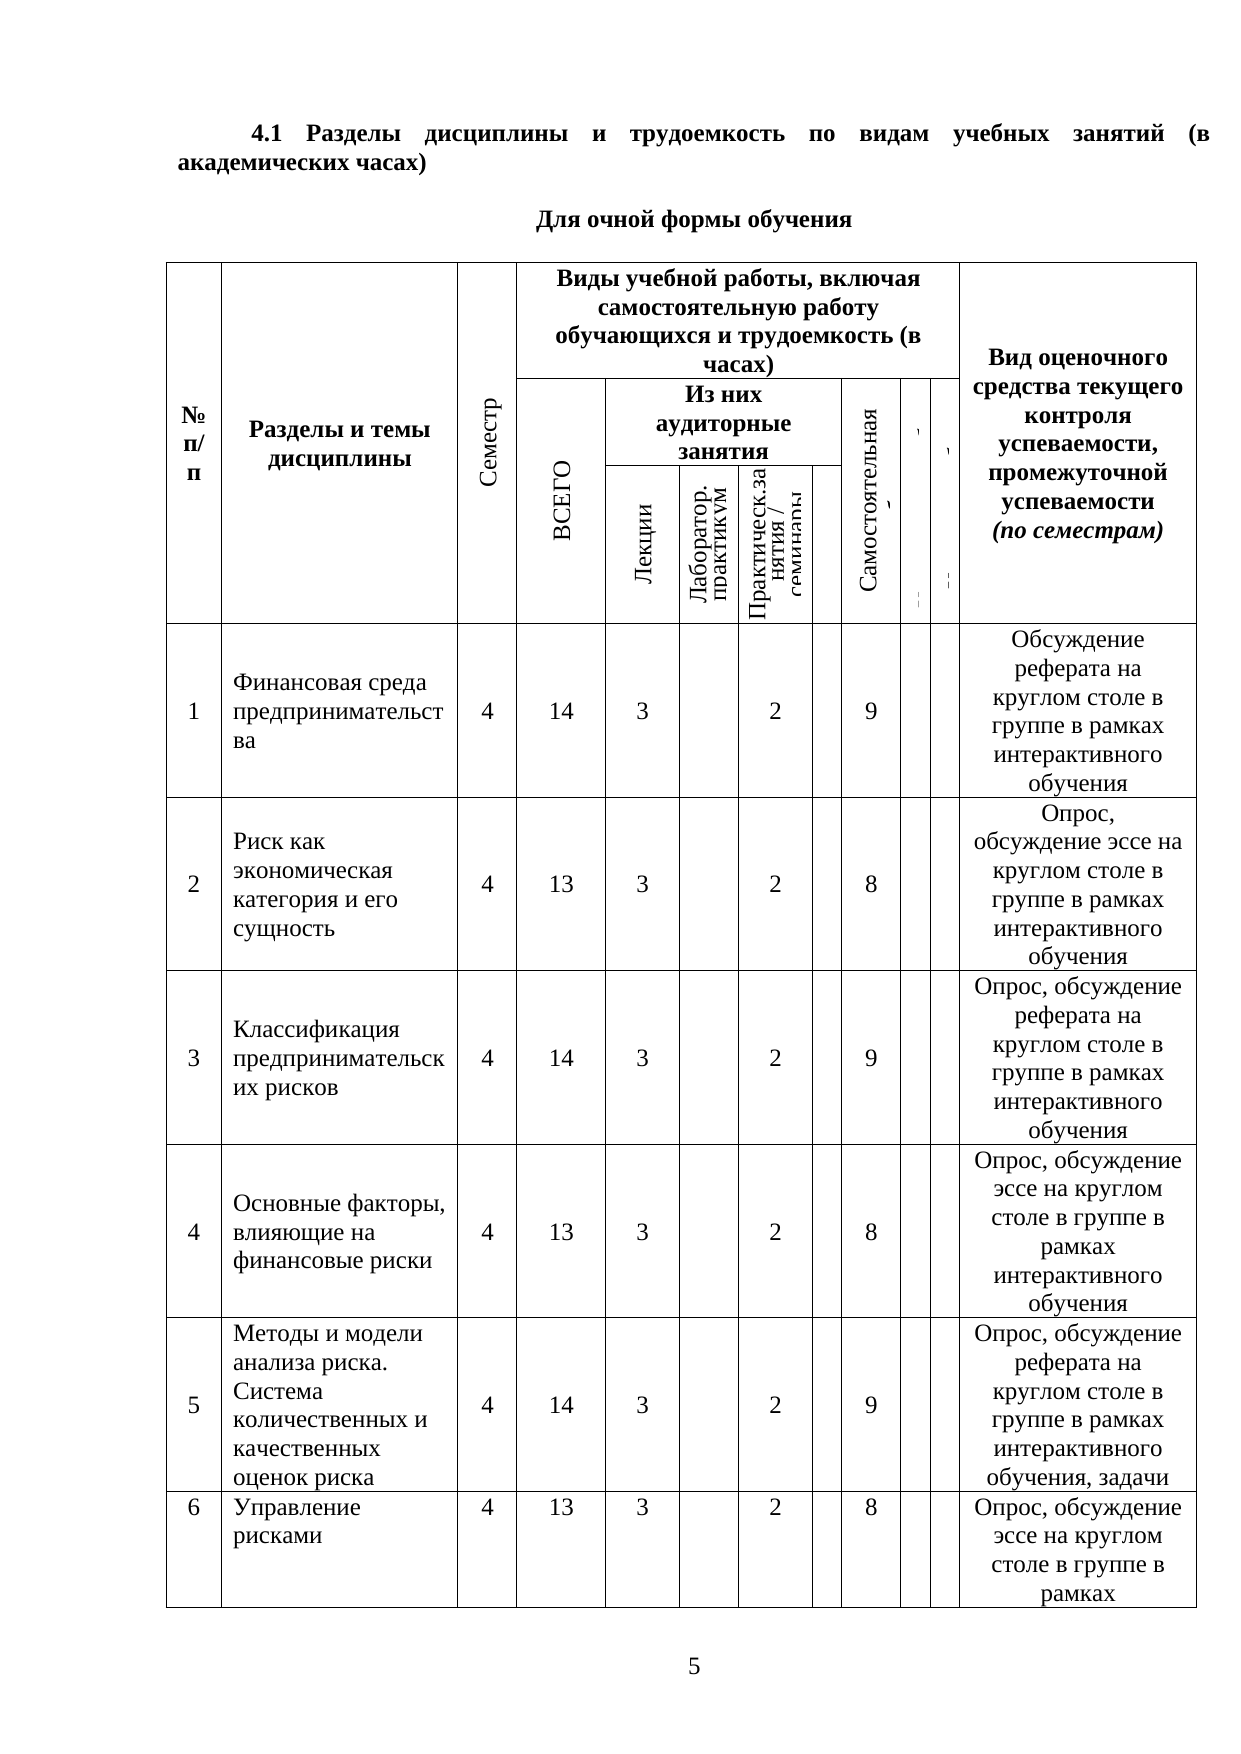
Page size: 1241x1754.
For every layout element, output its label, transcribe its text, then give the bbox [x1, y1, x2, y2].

table_cell 8 [842, 1145, 900, 1317]
table_cell Опрос, обсуждение эссе на круглом столе в группе в рамках интерактивного обучения [960, 798, 1196, 970]
table_cell 3 [606, 624, 679, 797]
table_cell 9 [842, 971, 900, 1144]
table_cell [813, 798, 841, 970]
table_cell 13 [517, 1145, 605, 1317]
table_cell Управление рисками [222, 1492, 457, 1607]
table_cell [931, 1145, 959, 1317]
table_cell 2 [739, 624, 812, 797]
table_cell [901, 1492, 930, 1607]
table_cell 4 [458, 971, 516, 1144]
table_cell [901, 798, 930, 970]
table_cell [813, 1145, 841, 1317]
table_cell Из них аудиторные занятия [606, 379, 841, 465]
table_cell Контрольная работа [901, 379, 930, 623]
table_cell Опрос, обсуждение эссе на круглом столе в группе в рамках интерактивного обучения [960, 1145, 1196, 1317]
table_cell 4 [458, 1318, 516, 1491]
table_cell [813, 1318, 841, 1491]
table_cell 2 [739, 798, 812, 970]
table_cell 8 [842, 798, 900, 970]
table_cell [931, 624, 959, 797]
table_cell [680, 624, 738, 797]
table_cell [680, 1492, 738, 1607]
table_cell Лаборатор. практикум [680, 466, 738, 623]
table_cell Опрос, обсуждение реферата на круглом столе в группе в рамках интерактивного обучения, задачи [960, 1318, 1196, 1491]
table_cell 8 [842, 1492, 900, 1607]
table_cell Лекции [606, 466, 679, 623]
table_cell [680, 1318, 738, 1491]
table_cell [680, 971, 738, 1144]
table_cell 14 [517, 1318, 605, 1491]
table_cell Практическ.занятия / семинары [739, 466, 812, 623]
table_cell [680, 798, 738, 970]
table_cell [901, 971, 930, 1144]
table_cell 5 [167, 1318, 221, 1491]
table_cell [931, 971, 959, 1144]
text 4.1 Разделы дисциплины и трудоемкость по видам учебных занятий (в академических часах) [177, 118, 1211, 176]
table_cell Риск как экономическая категория и его сущность [222, 798, 457, 970]
table_cell 14 [517, 624, 605, 797]
table_cell Основные факторы, влияющие на финансовые риски [222, 1145, 457, 1317]
table_header Виды учебной работы, включая самостоятельную работу обучающихся и трудоемкость (в часах) [517, 263, 959, 378]
table_cell [813, 466, 841, 623]
table_cell Финансовая среда предпринимательства [222, 624, 457, 797]
table_cell 3 [606, 1492, 679, 1607]
table_cell 2 [739, 1145, 812, 1317]
table_cell 4 [167, 1145, 221, 1317]
table_cell 14 [517, 971, 605, 1144]
table_cell [813, 971, 841, 1144]
table_cell Курсовая работа [931, 379, 959, 623]
table_cell 3 [167, 971, 221, 1144]
table_cell 2 [167, 798, 221, 970]
table_cell [813, 1492, 841, 1607]
table_cell [931, 1492, 959, 1607]
table_cell [901, 624, 930, 797]
table_cell [931, 798, 959, 970]
table_cell 9 [842, 1318, 900, 1491]
table_cell 1 [167, 624, 221, 797]
table_header Семестр [458, 263, 516, 623]
table_cell Методы и модели анализа риска. Система количественных и качественных оценок риска [222, 1318, 457, 1491]
table_cell 6 [167, 1492, 221, 1607]
table_cell 3 [606, 1318, 679, 1491]
table_cell Опрос, обсуждение реферата на круглом столе в группе в рамках интерактивного обучения [960, 971, 1196, 1144]
table_cell ВСЕГО [517, 379, 605, 623]
table_cell Обсуждение реферата на круглом столе в группе в рамках интерактивного обучения [960, 624, 1196, 797]
table_header Разделы и темы дисциплины [222, 263, 457, 623]
table_cell 4 [458, 624, 516, 797]
table_cell 9 [842, 624, 900, 797]
table_cell 4 [458, 1492, 516, 1607]
table_cell Самостоятельная работа [842, 379, 900, 623]
table_cell 13 [517, 1492, 605, 1607]
text Для очной формы обучения [177, 204, 1211, 233]
table_cell 2 [739, 1318, 812, 1491]
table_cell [960, 1492, 1196, 1607]
table_cell [901, 1145, 930, 1317]
table_cell [813, 624, 841, 797]
table_cell [931, 1318, 959, 1491]
table_cell Классификация предпринимательских рисков [222, 971, 457, 1144]
table_cell 4 [458, 798, 516, 970]
table_cell [901, 1318, 930, 1491]
table_cell 2 [739, 971, 812, 1144]
table_cell 4 [458, 1145, 516, 1317]
table_header № п/п [167, 263, 221, 623]
table_header Вид оценочного средства текущего контроля успеваемости, промежуточной успеваемости (по семестрам) [960, 263, 1196, 623]
table_cell 3 [606, 971, 679, 1144]
table_cell 13 [517, 798, 605, 970]
table_cell 3 [606, 1145, 679, 1317]
table_cell [680, 1145, 738, 1317]
table_cell 3 [606, 798, 679, 970]
table_cell 2 [739, 1492, 812, 1607]
